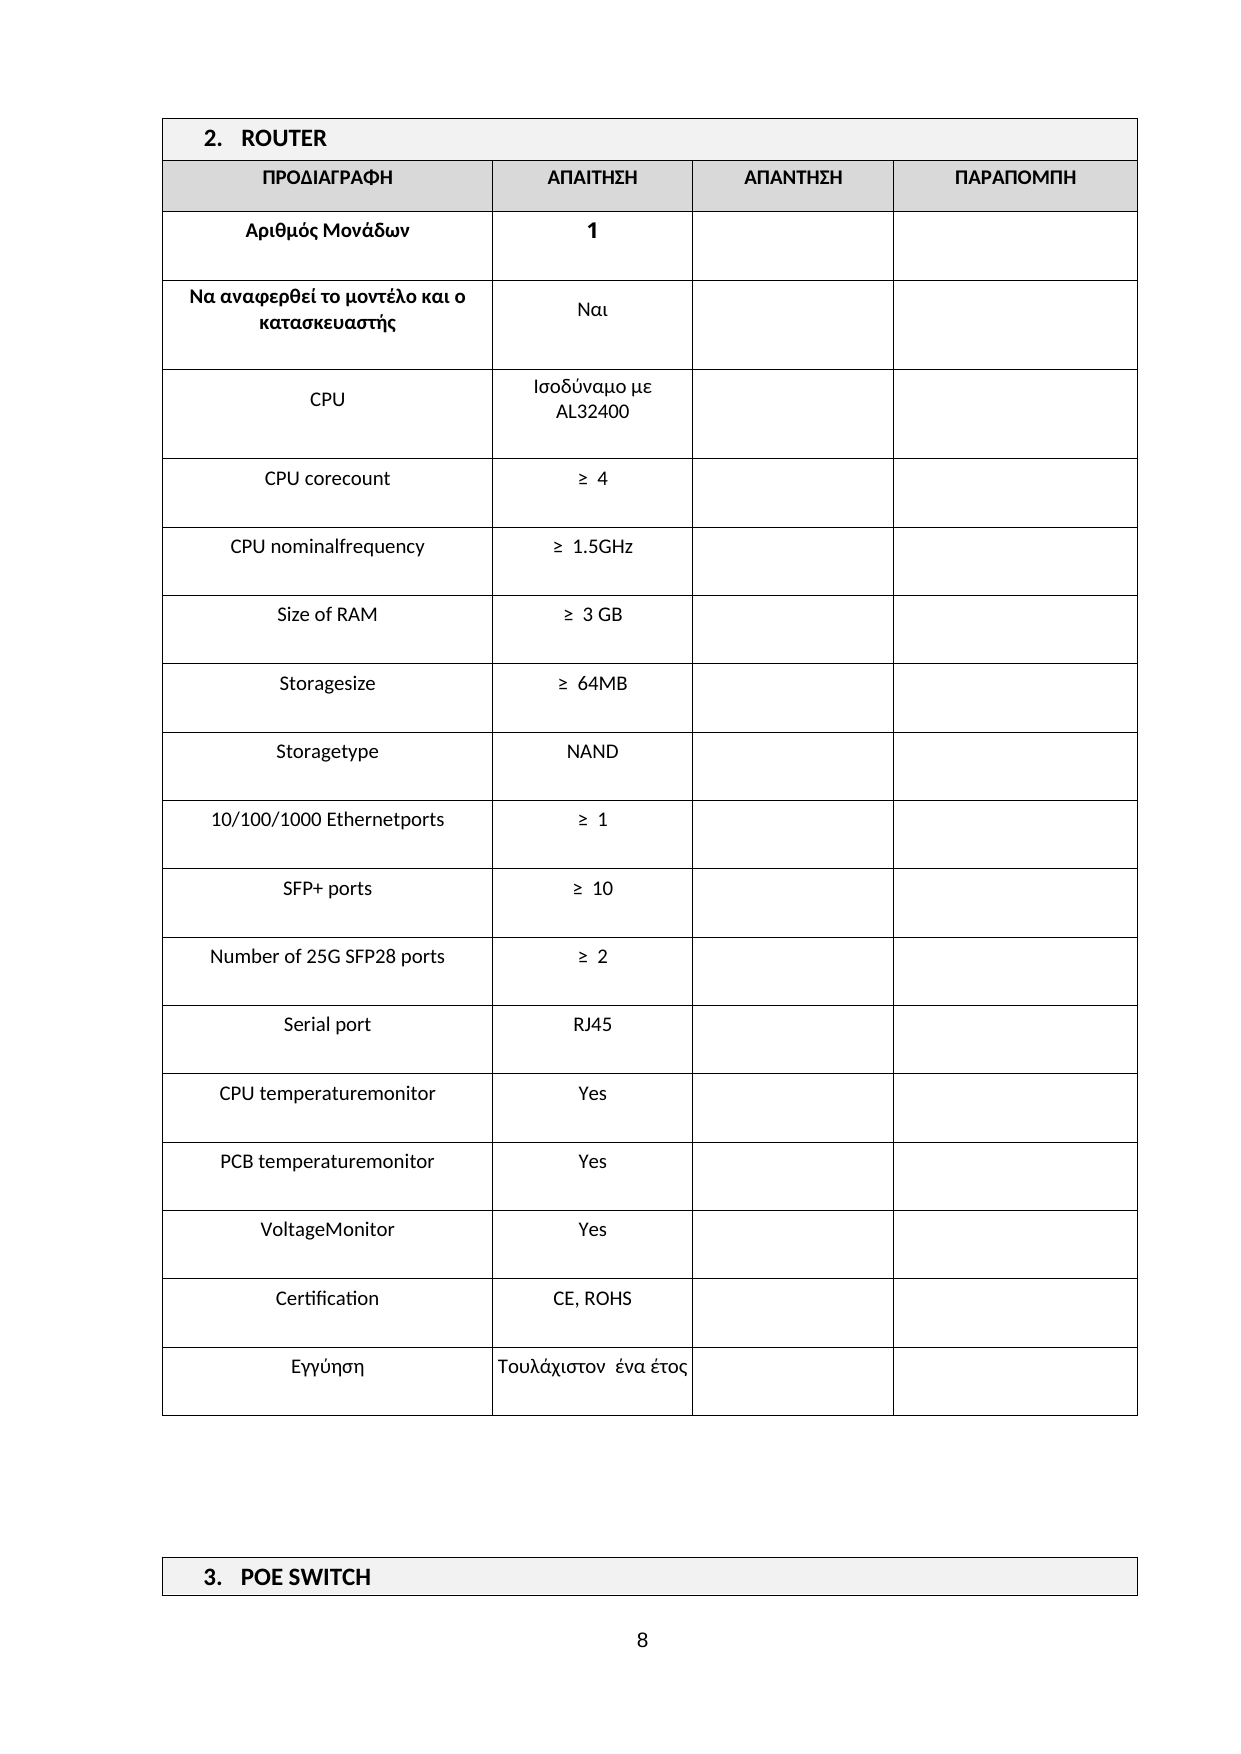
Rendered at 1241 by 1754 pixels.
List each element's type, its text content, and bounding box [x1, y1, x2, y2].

table_cell [693, 1143, 893, 1210]
table_cell ΠΑΡΑΠΟΜΠΗ [894, 161, 1137, 211]
table_cell [693, 370, 893, 458]
table_cell RJ45 [493, 1006, 692, 1073]
table_cell CPU temperaturemonitor [163, 1074, 492, 1142]
table_header POE SWITCH [163, 1558, 1137, 1594]
table_cell [693, 1279, 893, 1347]
table_cell Serial port [163, 1006, 492, 1073]
table_cell [894, 1279, 1137, 1347]
table_cell [894, 664, 1137, 732]
table_cell 10/100/1000 Ethernetports [163, 801, 492, 868]
table_cell Yes [493, 1211, 692, 1278]
table_cell [693, 869, 893, 937]
table_cell [894, 1143, 1137, 1210]
table_cell ≥ 4 [493, 459, 692, 527]
table_cell ΠΡΟΔΙΑΓΡΑΦΗ [163, 161, 492, 211]
table_cell [693, 459, 893, 527]
table_cell [894, 938, 1137, 1005]
table_cell [894, 370, 1137, 458]
table_cell PCB temperaturemonitor [163, 1143, 492, 1210]
table_cell Number of 25G SFP28 ports [163, 938, 492, 1005]
table_cell Ισοδύναμο με AL32400 [493, 370, 692, 458]
table_cell [693, 528, 893, 595]
table_cell VoltageMonitor [163, 1211, 492, 1278]
table_cell ≥ 1 [493, 801, 692, 868]
table_cell ≥ 2 [493, 938, 692, 1005]
table_cell Storagetype [163, 733, 492, 800]
table_cell SFP+ ports [163, 869, 492, 937]
table_cell CE, ROHS [493, 1279, 692, 1347]
table_cell Τουλάχιστον ένα έτος [493, 1348, 692, 1415]
table_cell [693, 1006, 893, 1073]
table_cell [894, 869, 1137, 937]
table_cell [894, 733, 1137, 800]
table_cell [894, 212, 1137, 279]
table_cell [894, 1074, 1137, 1142]
table_cell [894, 1348, 1137, 1415]
table_cell [894, 1211, 1137, 1278]
table_cell [693, 1348, 893, 1415]
table_cell Certification [163, 1279, 492, 1347]
table_cell Ναι [493, 281, 692, 369]
table_cell ≥ 1.5GHz [493, 528, 692, 595]
table_cell ≥ 10 [493, 869, 692, 937]
table_cell CPU [163, 370, 492, 458]
table_cell Eγγύηση [163, 1348, 492, 1415]
table_cell [894, 459, 1137, 527]
table_cell 1 [493, 212, 692, 279]
table_cell [693, 1074, 893, 1142]
table_cell [693, 1211, 893, 1278]
table_cell [693, 596, 893, 663]
table_cell CPU nominalfrequency [163, 528, 492, 595]
table_cell Size of RAM [163, 596, 492, 663]
table_cell ≥ 3 GB [493, 596, 692, 663]
table_cell Να αναφερθεί το μοντέλο και ο κατασκευαστής [163, 281, 492, 369]
table_cell ΑΠΑΙΤΗΣΗ [493, 161, 692, 211]
table_cell [894, 596, 1137, 663]
table_cell [894, 528, 1137, 595]
table_cell [693, 281, 893, 369]
table_cell [894, 281, 1137, 369]
table_cell Yes [493, 1074, 692, 1142]
table_cell Αριθμός Μονάδων [163, 212, 492, 279]
table_cell [894, 1006, 1137, 1073]
table_header ROUTER [163, 119, 1137, 160]
table_cell [693, 801, 893, 868]
table_cell ΑΠΑΝΤΗΣΗ [693, 161, 893, 211]
table_cell [693, 733, 893, 800]
table_cell ≥ 64MB [493, 664, 692, 732]
table_cell [894, 801, 1137, 868]
table_cell [693, 664, 893, 732]
table_cell Yes [493, 1143, 692, 1210]
table_cell CPU corecount [163, 459, 492, 527]
table_cell NAND [493, 733, 692, 800]
table_cell Storagesize [163, 664, 492, 732]
table_cell [693, 938, 893, 1005]
table_cell [693, 212, 893, 279]
